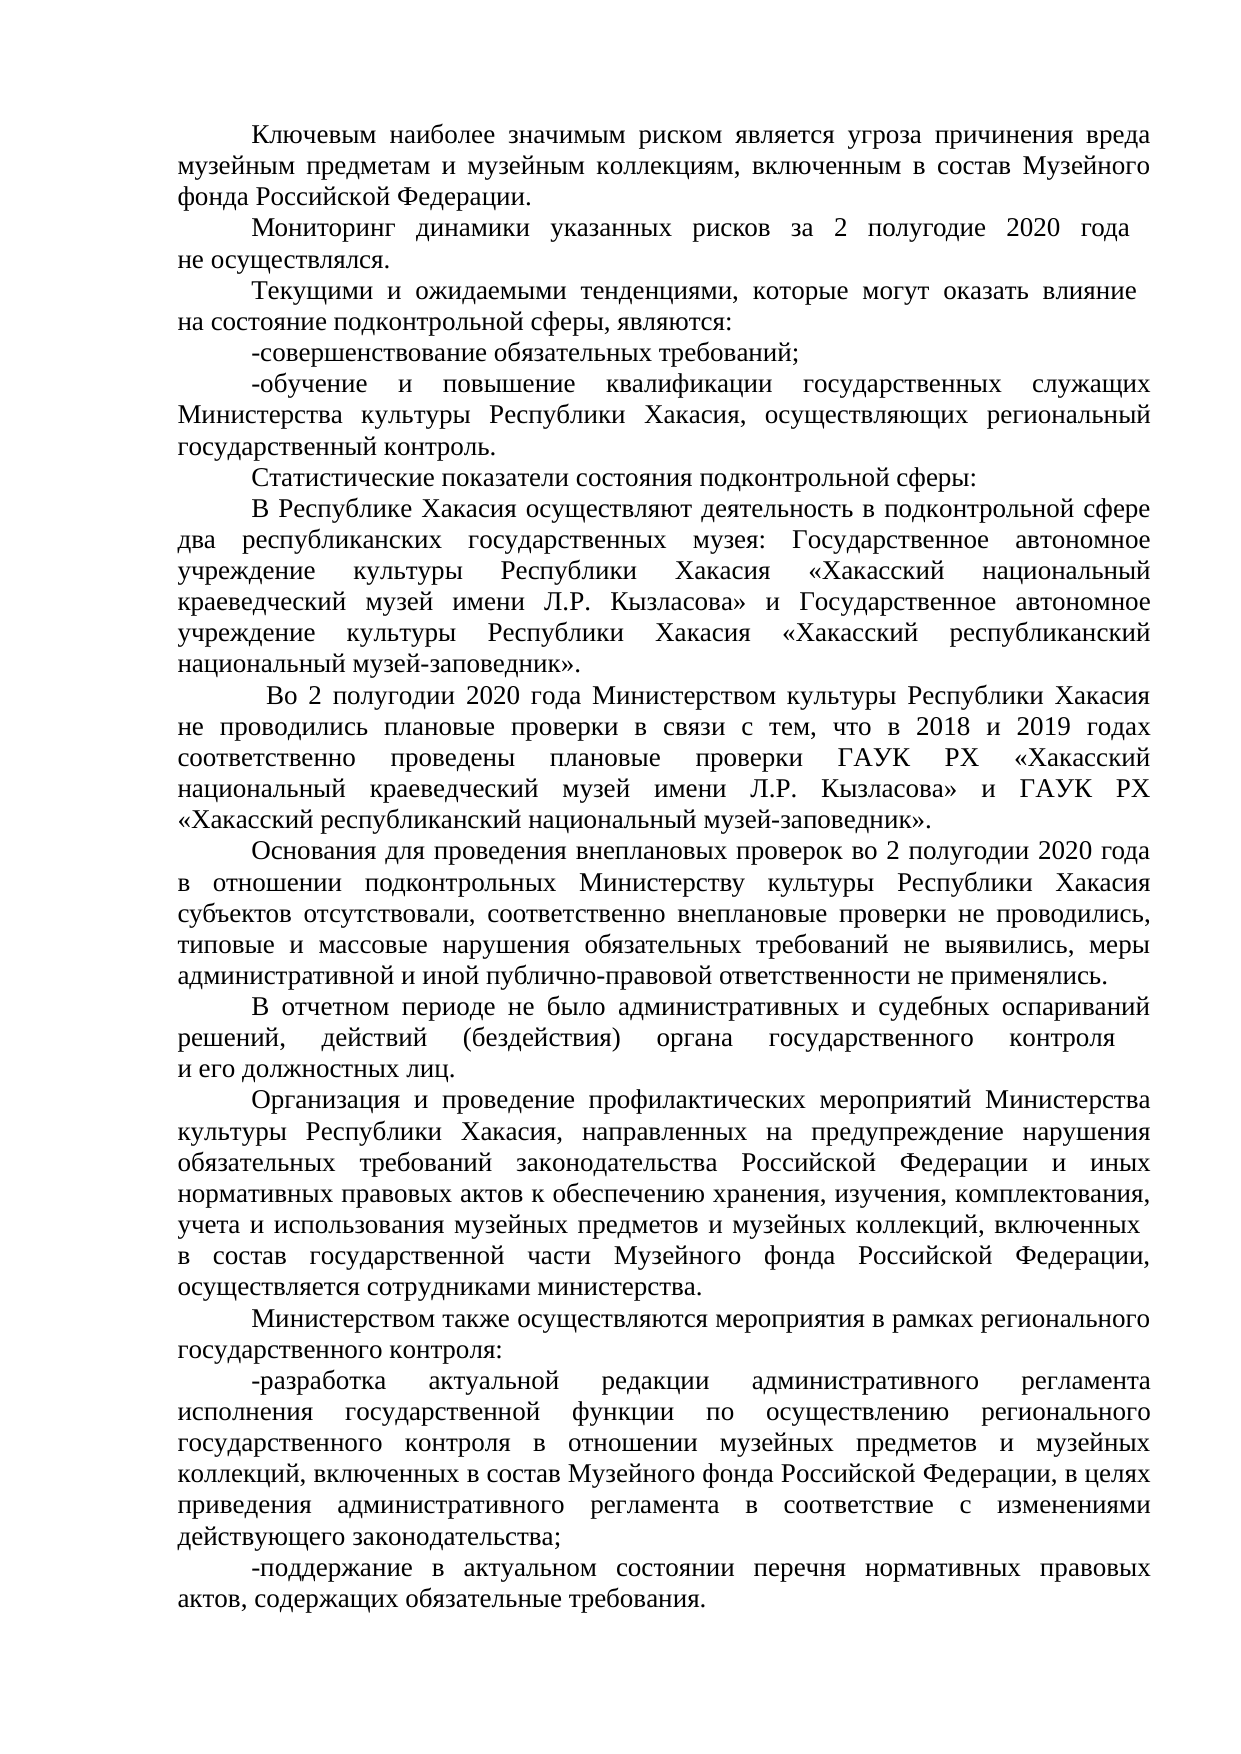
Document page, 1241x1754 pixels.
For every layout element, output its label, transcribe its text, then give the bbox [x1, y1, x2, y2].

text -совершенствование обязательных требований; [177, 336, 1152, 367]
text Статистические показатели состояния подконтрольной сферы: [177, 461, 1152, 492]
text Основания для проведения внеплановых проверок во 2 полугодии 2020 года в отношении подконтрольных Министерству культуры Республики Хакасия субъектов отсутствовали, соответственно внеплановые проверки не проводились, типовые и массовые нарушения обязательных требований не выявились, меры административной и иной публично-правовой ответственности не применялись. [177, 834, 1152, 990]
text -поддержание в актуальном состоянии перечня нормативных правовых актов, содержащих обязательные требования. [177, 1551, 1152, 1613]
text Текущими и ожидаемыми тенденциями, которые могут оказать влияние на состояние подконтрольной сферы, являются: [177, 274, 1152, 336]
text Ключевым наиболее значимым риском является угроза причинения вреда музейным предметам и музейным коллекциям, включенным в состав Музейного фонда Российской Федерации. [177, 118, 1152, 212]
text Министерством также осуществляются мероприятия в рамках регионального государственного контроля: [177, 1302, 1152, 1364]
text В отчетном периоде не было административных и судебных оспариваний решений, действий (бездействия) органа государственного контроля и его должностных лиц. [177, 990, 1152, 1084]
text Во 2 полугодии 2020 года Министерством культуры Республики Хакасия не проводились плановые проверки в связи с тем, что в 2018 и 2019 годах соответственно проведены плановые проверки ГАУК РХ «Хакасский национальный краеведческий музей имени Л.Р. Кызласова» и ГАУК РХ «Хакасский республиканский национальный музей-заповедник». [177, 679, 1152, 834]
text Организация и проведение профилактических мероприятий Министерства культуры Республики Хакасия, направленных на предупреждение нарушения обязательных требований законодательства Российской Федерации и иных нормативных правовых актов к обеспечению хранения, изучения, комплектования, учета и использования музейных предметов и музейных коллекций, включенных в состав государственной части Музейного фонда Российской Федерации, осуществляется сотрудниками министерства. [177, 1084, 1152, 1302]
text Мониторинг динамики указанных рисков за 2 полугодие 2020 года не осуществлялся. [177, 212, 1152, 274]
text -обучение и повышение квалификации государственных служащих Министерства культуры Республики Хакасия, осуществляющих региональный государственный контроль. [177, 367, 1152, 461]
text В Республике Хакасия осуществляют деятельность в подконтрольной сфере два республиканских государственных музея: Государственное автономное учреждение культуры Республики Хакасия «Хакасский национальный краеведческий музей имени Л.Р. Кызласова» и Государственное автономное учреждение культуры Республики Хакасия «Хакасский республиканский национальный музей-заповедник». [177, 492, 1152, 679]
text -разработка актуальной редакции административного регламента исполнения государственной функции по осуществлению регионального государственного контроля в отношении музейных предметов и музейных коллекций, включенных в состав Музейного фонда Российской Федерации, в целях приведения административного регламента в соответствие с изменениями действующего законодательства; [177, 1364, 1152, 1551]
